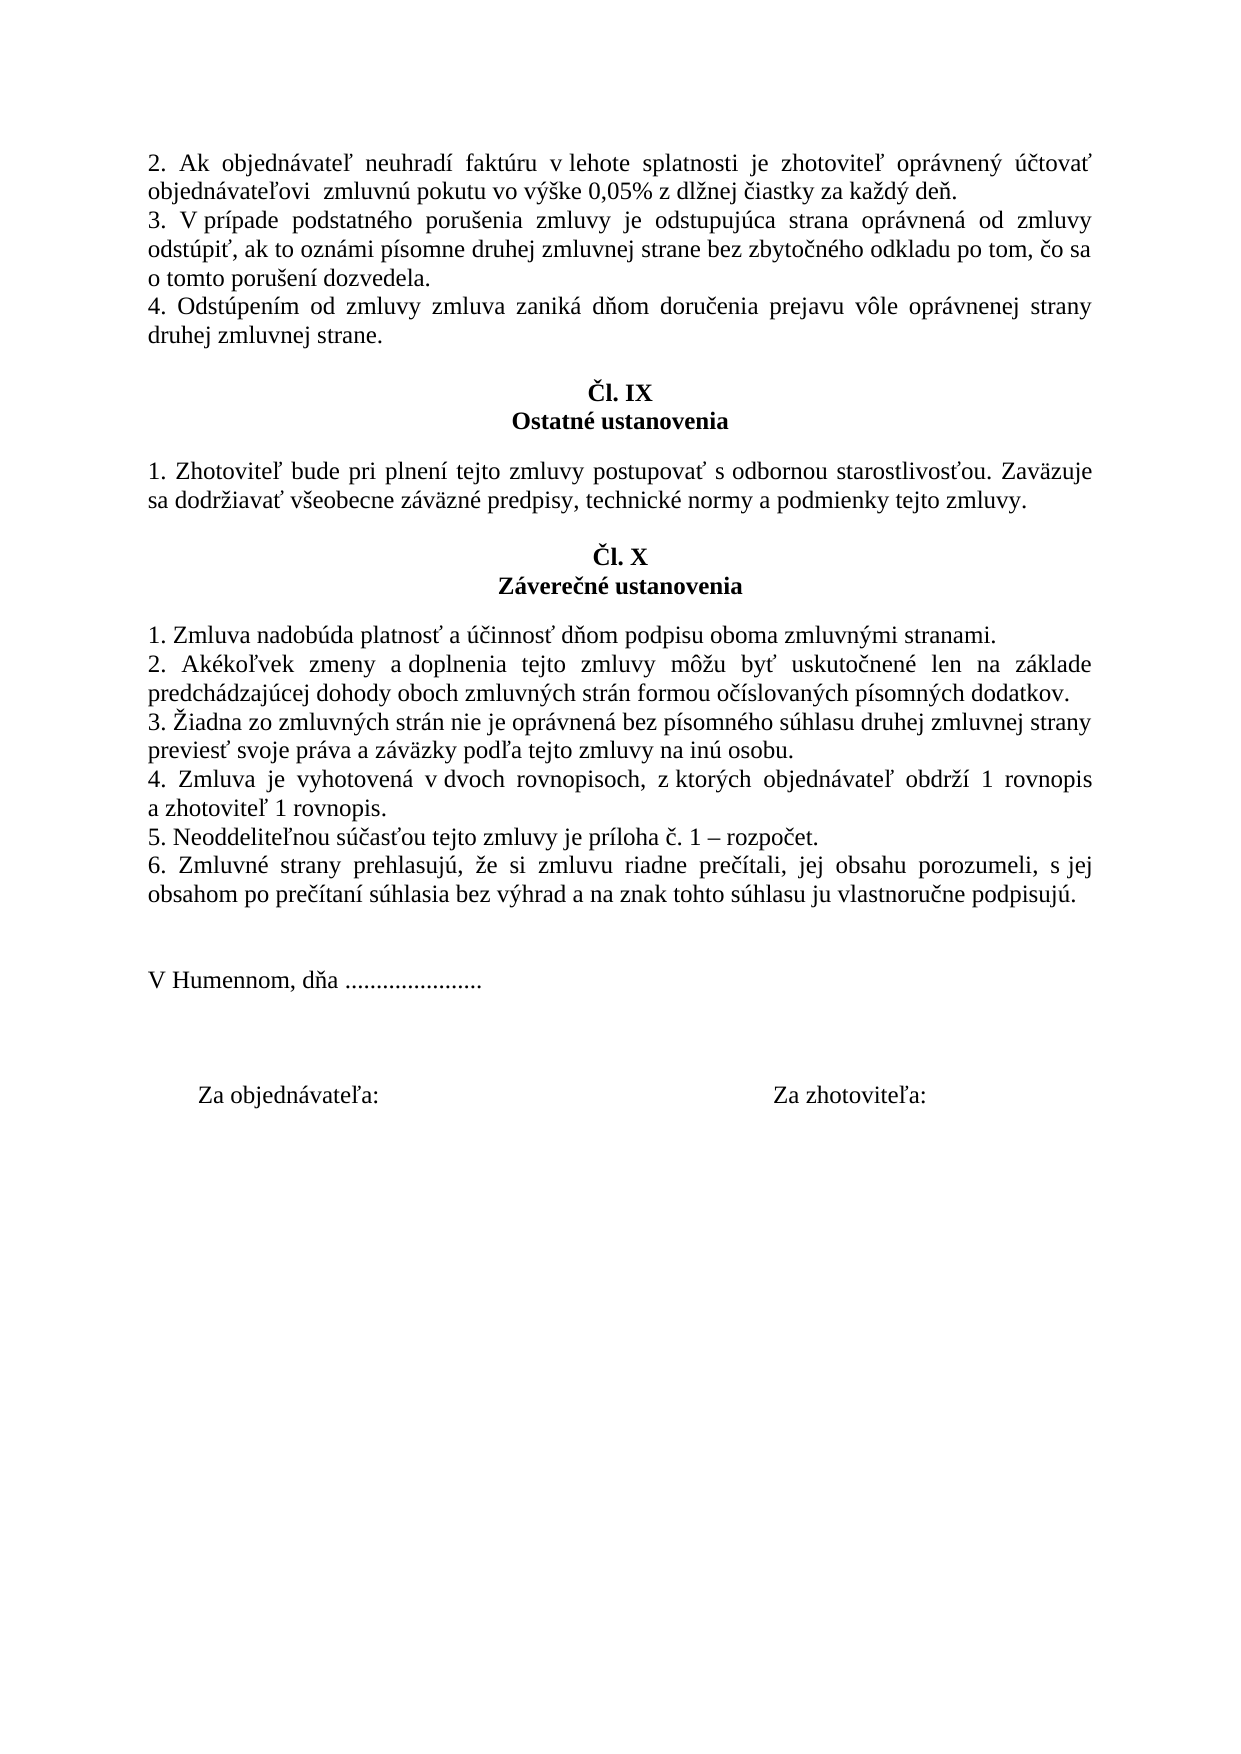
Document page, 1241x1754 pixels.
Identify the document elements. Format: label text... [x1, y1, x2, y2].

text 4. Odstúpením od zmluvy zmluva zaniká dňom doručenia prejavu vôle oprávnenej strany druhej zmluvnej strane. [148, 291, 1093, 349]
text 2. Ak objednávateľ neuhradí faktúru v lehote splatnosti je zhotoviteľ oprávnený účtovať objednávateľovi zmluvnú pokutu vo výške 0,05% z dlžnej čiastky za každý deň. [148, 148, 1093, 205]
text Za objednávateľa: Za zhotoviteľa: [148, 1081, 1093, 1109]
text 3. Žiadna zo zmluvných strán nie je oprávnená bez písomného súhlasu druhej zmluvnej strany previesť svoje práva a záväzky podľa tejto zmluvy na inú osobu. [148, 707, 1093, 764]
text Čl. X [148, 542, 1093, 571]
text Ostatné ustanovenia [148, 406, 1093, 435]
text Čl. IX [148, 378, 1093, 406]
text 5. Neoddeliteľnou súčasťou tejto zmluvy je príloha č. 1 – rozpočet. [148, 822, 1093, 851]
text 2. Akékoľvek zmeny a doplnenia tejto zmluvy môžu byť uskutočnené len na základe predchádzajúcej dohody oboch zmluvných strán formou očíslovaných písomných dodatkov. [148, 649, 1093, 707]
text Záverečné ustanovenia [148, 571, 1093, 600]
text 3. V prípade podstatného porušenia zmluvy je odstupujúca strana oprávnená od zmluvy odstúpiť, ak to oznámi písomne druhej zmluvnej strane bez zbytočného odkladu po tom, čo sa o tomto porušení dozvedela. [148, 205, 1093, 291]
text 1. Zhotoviteľ bude pri plnení tejto zmluvy postupovať s odbornou starostlivosťou. Zaväzuje sa dodržiavať všeobecne záväzné predpisy, technické normy a podmienky tejto zmluvy. [148, 456, 1093, 513]
text 4. Zmluva je vyhotovená v dvoch rovnopisoch, z ktorých objednávateľ obdrží 1 rovnopis a zhotoviteľ 1 rovnopis. [148, 764, 1093, 822]
text V Humennom, dňa ...................... [148, 966, 1093, 994]
text 1. Zmluva nadobúda platnosť a účinnosť dňom podpisu oboma zmluvnými stranami. [148, 621, 1093, 649]
text 6. Zmluvné strany prehlasujú, že si zmluvu riadne prečítali, jej obsahu porozumeli, s jej obsahom po prečítaní súhlasia bez výhrad a na znak tohto súhlasu ju vlastnoručne podpisujú. [148, 851, 1093, 908]
